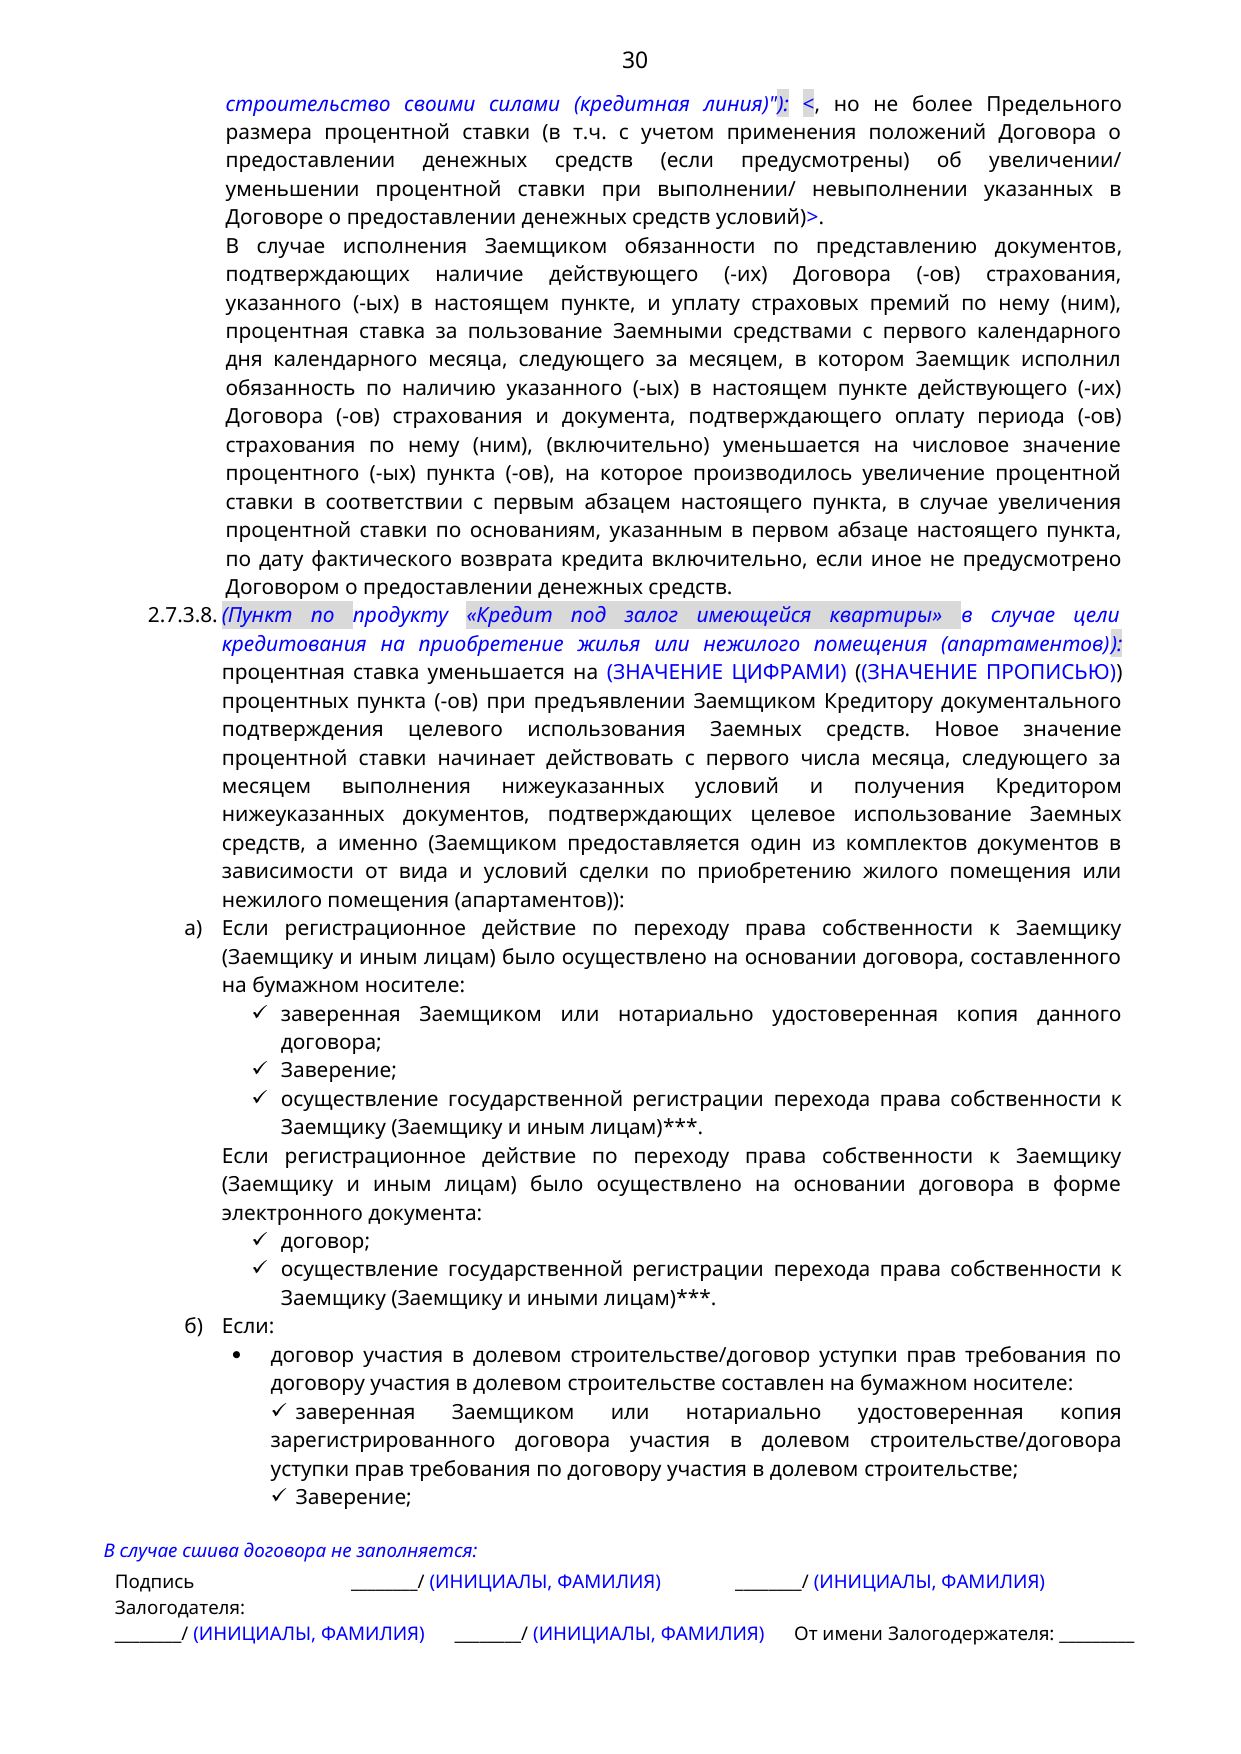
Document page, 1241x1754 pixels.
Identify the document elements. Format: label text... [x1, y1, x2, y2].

list осуществление государственной регистрации перехода права собственности к Заемщику (Заемщику и иными лицам)***. [251, 1254, 1122, 1311]
list В случае исполнения Заемщиком обязанности по представлению документов, подтверждающих наличие действующего (-их) Договора (-ов) страхования, указанного (-ых) в настоящем пункте, и уплату страховых премий по нему (ним), процентная ставка за пользование Заемными средствами с первого календарного дня календарного месяца, следующего за месяцем, в котором Заемщик исполнил обязанность по наличию указанного (-ых) в настоящем пункте действующего (-их) Договора (-ов) страхования и документа, подтверждающего оплату периода (-ов) страхования по нему (ним), (включительно) уменьшается на числовое значение процентного (-ых) пункта (-ов), на которое производилось увеличение процентной ставки в соответствии с первым абзацем настоящего пункта, в случае увеличения процентной ставки по основаниям, указанным в первом абзаце настоящего пункта, по дату фактического возврата кредита включительно, если иное не предусмотрено Договором о предоставлении денежных средств. [225, 231, 1122, 601]
list Если регистрационное действие по переходу права собственности к Заемщику (Заемщику и иным лицам) было осуществлено на основании договора, составленного на бумажном носителе: [184, 913, 1122, 999]
list заверенная Заемщиком или нотариально удостоверенная копия зарегистрированного договора участия в долевом строительстве/договора уступки прав требования по договору участия в долевом строительстве; [270, 1397, 1122, 1482]
list Заверение; [251, 1056, 1122, 1084]
list (Пункт по продукту «Кредит под залог имеющейся квартиры» в случае цели кредитования на приобретение жилья или нежилого помещения (апартаментов)): процентная ставка уменьшается на (ЗНАЧЕНИЕ ЦИФРАМИ) ((ЗНАЧЕНИЕ ПРОПИСЬЮ)) процентных пункта (-ов) при предъявлении Заемщиком Кредитору документального подтверждения целевого использования Заемных средств. Новое значение процентной ставки начинает действовать с первого числа месяца, следующего за месяцем выполнения нижеуказанных условий и получения Кредитором нижеуказанных документов, подтверждающих целевое использование Заемных средств, а именно (Заемщиком предоставляется один из комплектов документов в зависимости от вида и условий сделки по приобретению жилого помещения или нежилого помещения (апартаментов)): [148, 601, 1122, 913]
list Заверение; [270, 1482, 1122, 1511]
list договор; [251, 1226, 1122, 1254]
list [225, 89, 1122, 231]
list договор участия в долевом строительстве/договор уступки прав требования по договору участия в долевом строительстве составлен на бумажном носителе: [233, 1340, 1122, 1397]
list заверенная Заемщиком или нотариально удостоверенная копия данного договора; [251, 999, 1122, 1056]
list осуществление государственной регистрации перехода права собственности к Заемщику (Заемщику и иным лицам)***. [251, 1084, 1122, 1141]
list Если: [184, 1311, 1122, 1340]
list Если регистрационное действие по переходу права собственности к Заемщику (Заемщику и иным лицам) было осуществлено на основании договора в форме электронного документа: [222, 1141, 1122, 1226]
